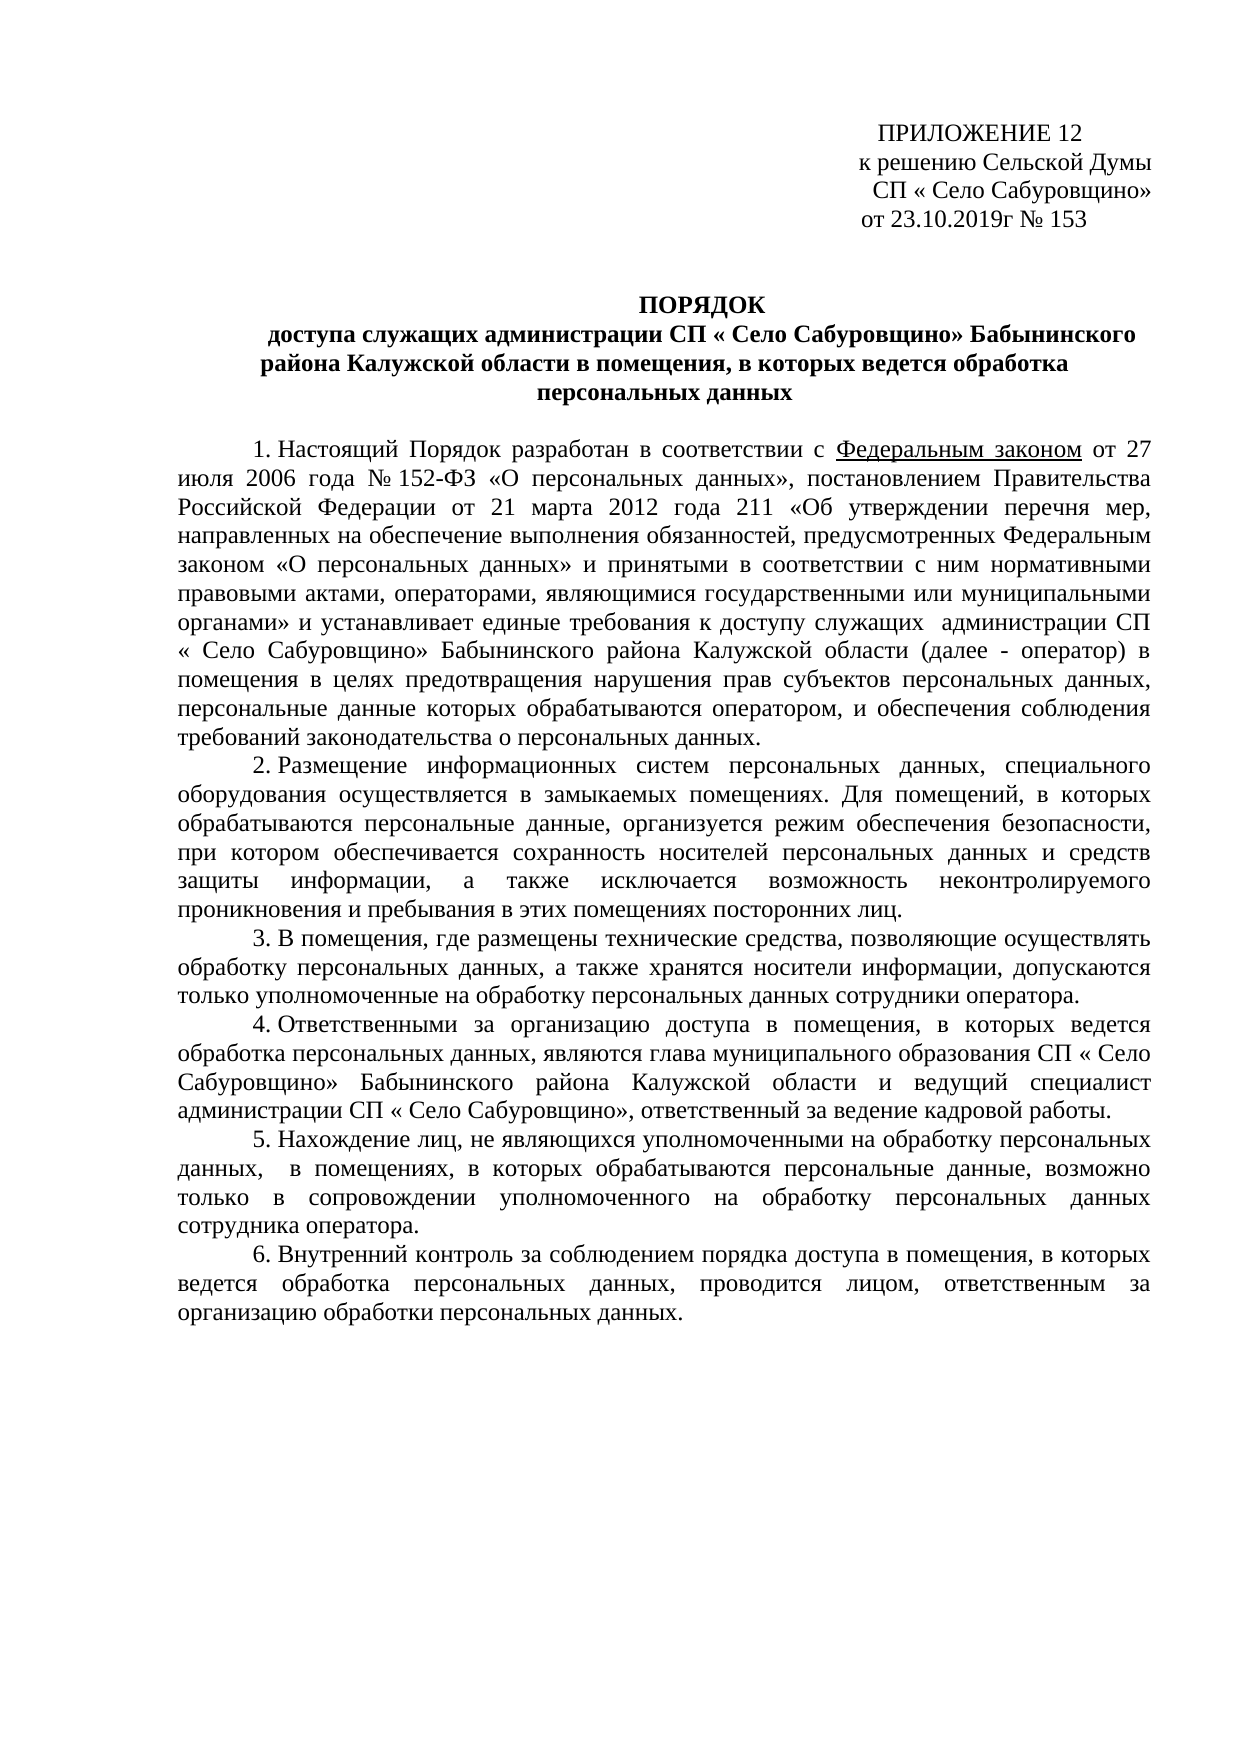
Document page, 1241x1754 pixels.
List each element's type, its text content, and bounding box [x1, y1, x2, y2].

text ПОРЯДОК [177, 291, 1152, 319]
text 2. Размещение информационных систем персональных данных, специального оборудования осуществляется в замыкаемых помещениях. Для помещений, в которых обрабатываются персональные данные, организуется режим обеспечения безопасности, при котором обеспечивается сохранность носителей персональных данных и средств защиты информации, а также исключается возможность неконтролируемого проникновения и пребывания в этих помещениях посторонних лиц. [177, 751, 1152, 923]
text СП « Село Сабуровщино» [177, 176, 1152, 204]
text 1. Настоящий Порядок разработан в соответствии с Федеральным законом от 27 июля 2006 года № 152-ФЗ «О персональных данных», постановлением Правительства Российской Федерации от 21 марта 2012 года 211 «Об утверждении перечня мер, направленных на обеспечение выполнения обязанностей, предусмотренных Федеральным законом «О персональных данных» и принятыми в соответствии с ним нормативными правовыми актами, операторами, являющимися государственными или муниципальными органами» и устанавливает единые требования к доступу служащих администрации СП « Село Сабуровщино» Бабынинского района Калужской области (далее - оператор) в помещения в целях предотвращения нарушения прав субъектов персональных данных, персональные данные которых обрабатываются оператором, и обеспечения соблюдения требований законодательства о персональных данных. [177, 434, 1152, 751]
text 6. Внутренний контроль за соблюдением порядка доступа в помещения, в которых ведется обработка персональных данных, проводится лицом, ответственным за организацию обработки персональных данных. [177, 1239, 1152, 1326]
text от 23.10.2019г № 153 [177, 204, 1152, 233]
text доступа служащих администрации СП « Село Сабуровщино» Бабынинского района Калужской области в помещения, в которых ведется обработка персональных данных [177, 319, 1152, 406]
text ПРИЛОЖЕНИЕ 12 [177, 118, 1152, 147]
text 5. Нахождение лиц, не являющихся уполномоченными на обработку персональных данных, в помещениях, в которых обрабатываются персональные данные, возможно только в сопровождении уполномоченного на обработку персональных данных сотрудника оператора. [177, 1124, 1152, 1239]
text 4. Ответственными за организацию доступа в помещения, в которых ведется обработка персональных данных, являются глава муниципального образования СП « Село Сабуровщино» Бабынинского района Калужской области и ведущий специалист администрации СП « Село Сабуровщино», ответственный за ведение кадровой работы. [177, 1009, 1152, 1124]
text 3. В помещения, где размещены технические средства, позволяющие осуществлять обработку персональных данных, а также хранятся носители информации, допускаются только уполномоченные на обработку персональных данных сотрудники оператора. [177, 923, 1152, 1009]
text к решению Сельской Думы [177, 147, 1152, 176]
